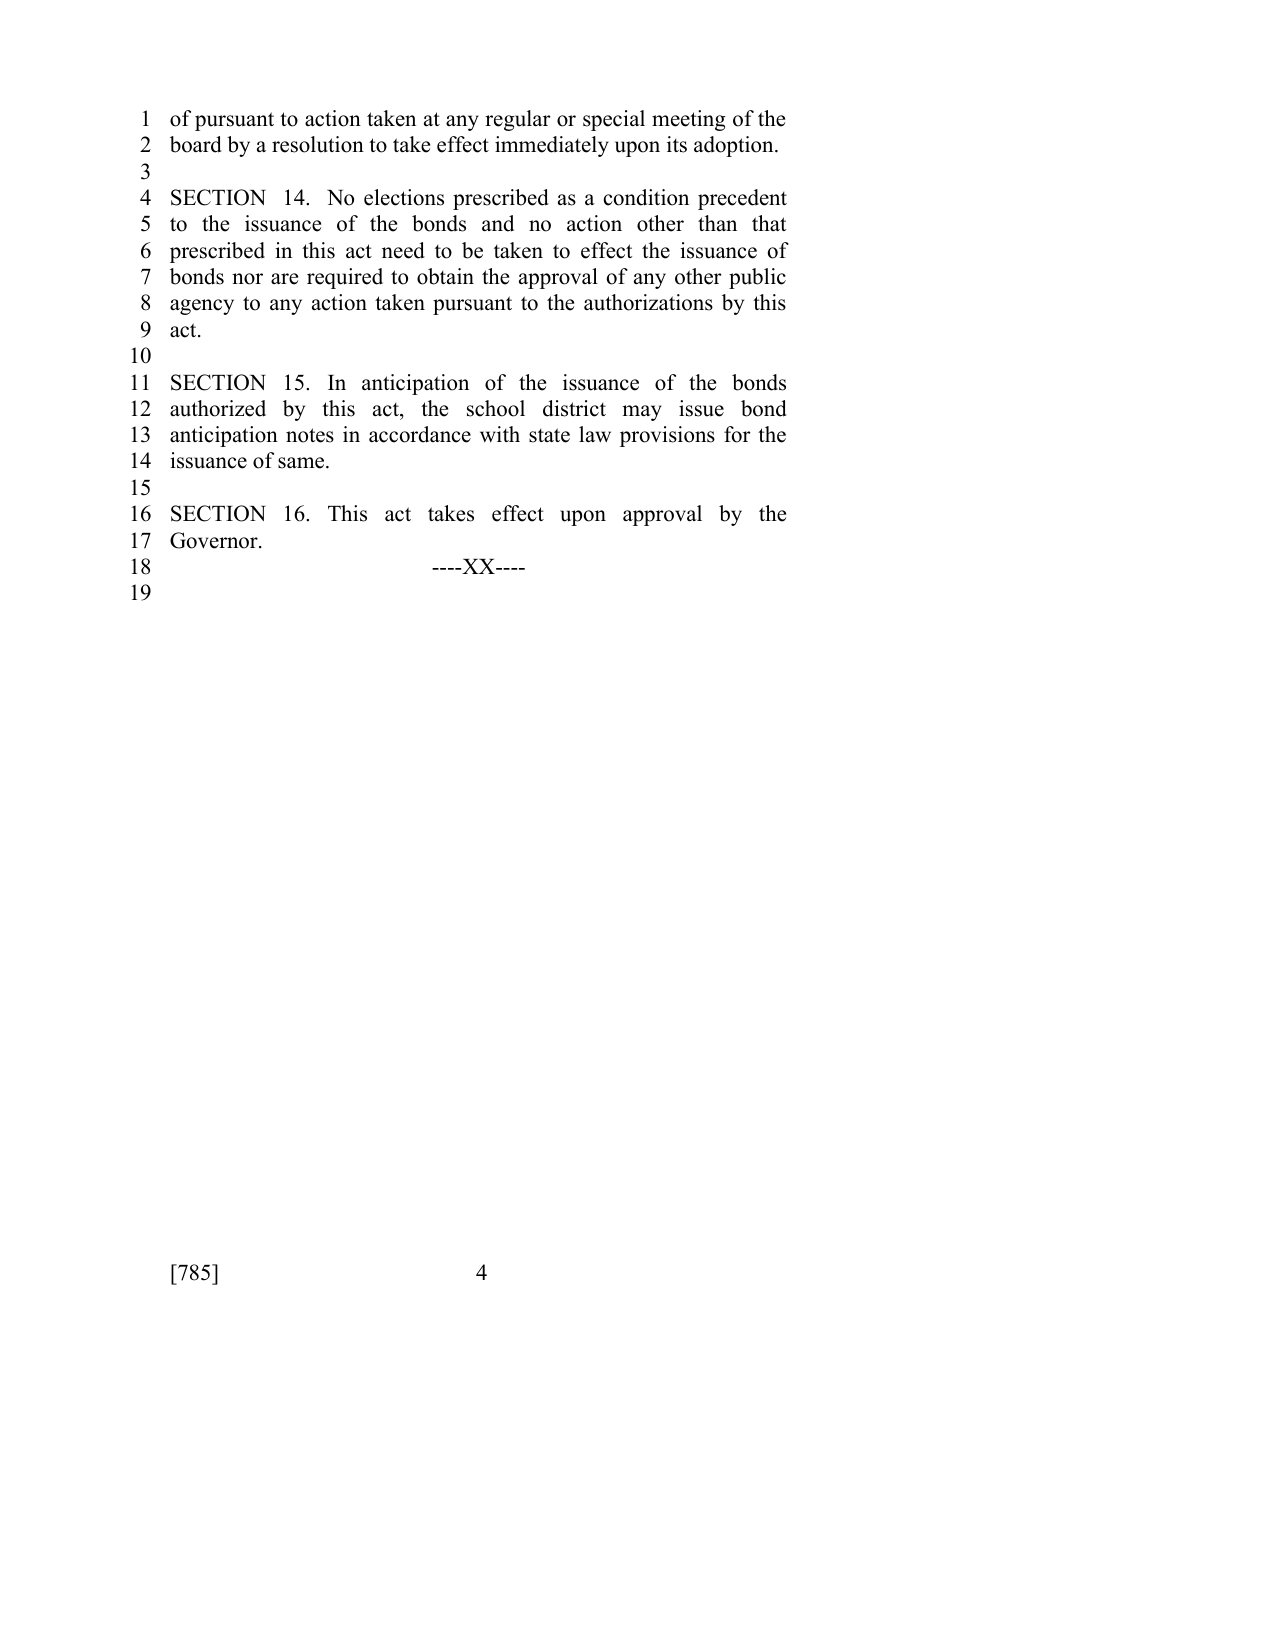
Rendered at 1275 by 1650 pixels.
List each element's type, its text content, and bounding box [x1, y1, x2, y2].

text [169, 105, 787, 158]
text SECTION 16. This act takes effect upon approval by the Governor. [169, 500, 787, 553]
text SECTION 15. In anticipation of the issuance of the bonds authorized by this act, the school district may issue bond anticipation notes in accordance with state law provisions for the issuance of same. [169, 368, 787, 474]
text SECTION 14. No elections prescribed as a condition precedent to the issuance of the bonds and no action other than that prescribed in this act need to be taken to effect the issuance of bonds nor are required to obtain the approval of any other public agency to any action taken pursuant to the authorizations by this act. [169, 184, 787, 342]
text ----XX---- [169, 553, 787, 579]
